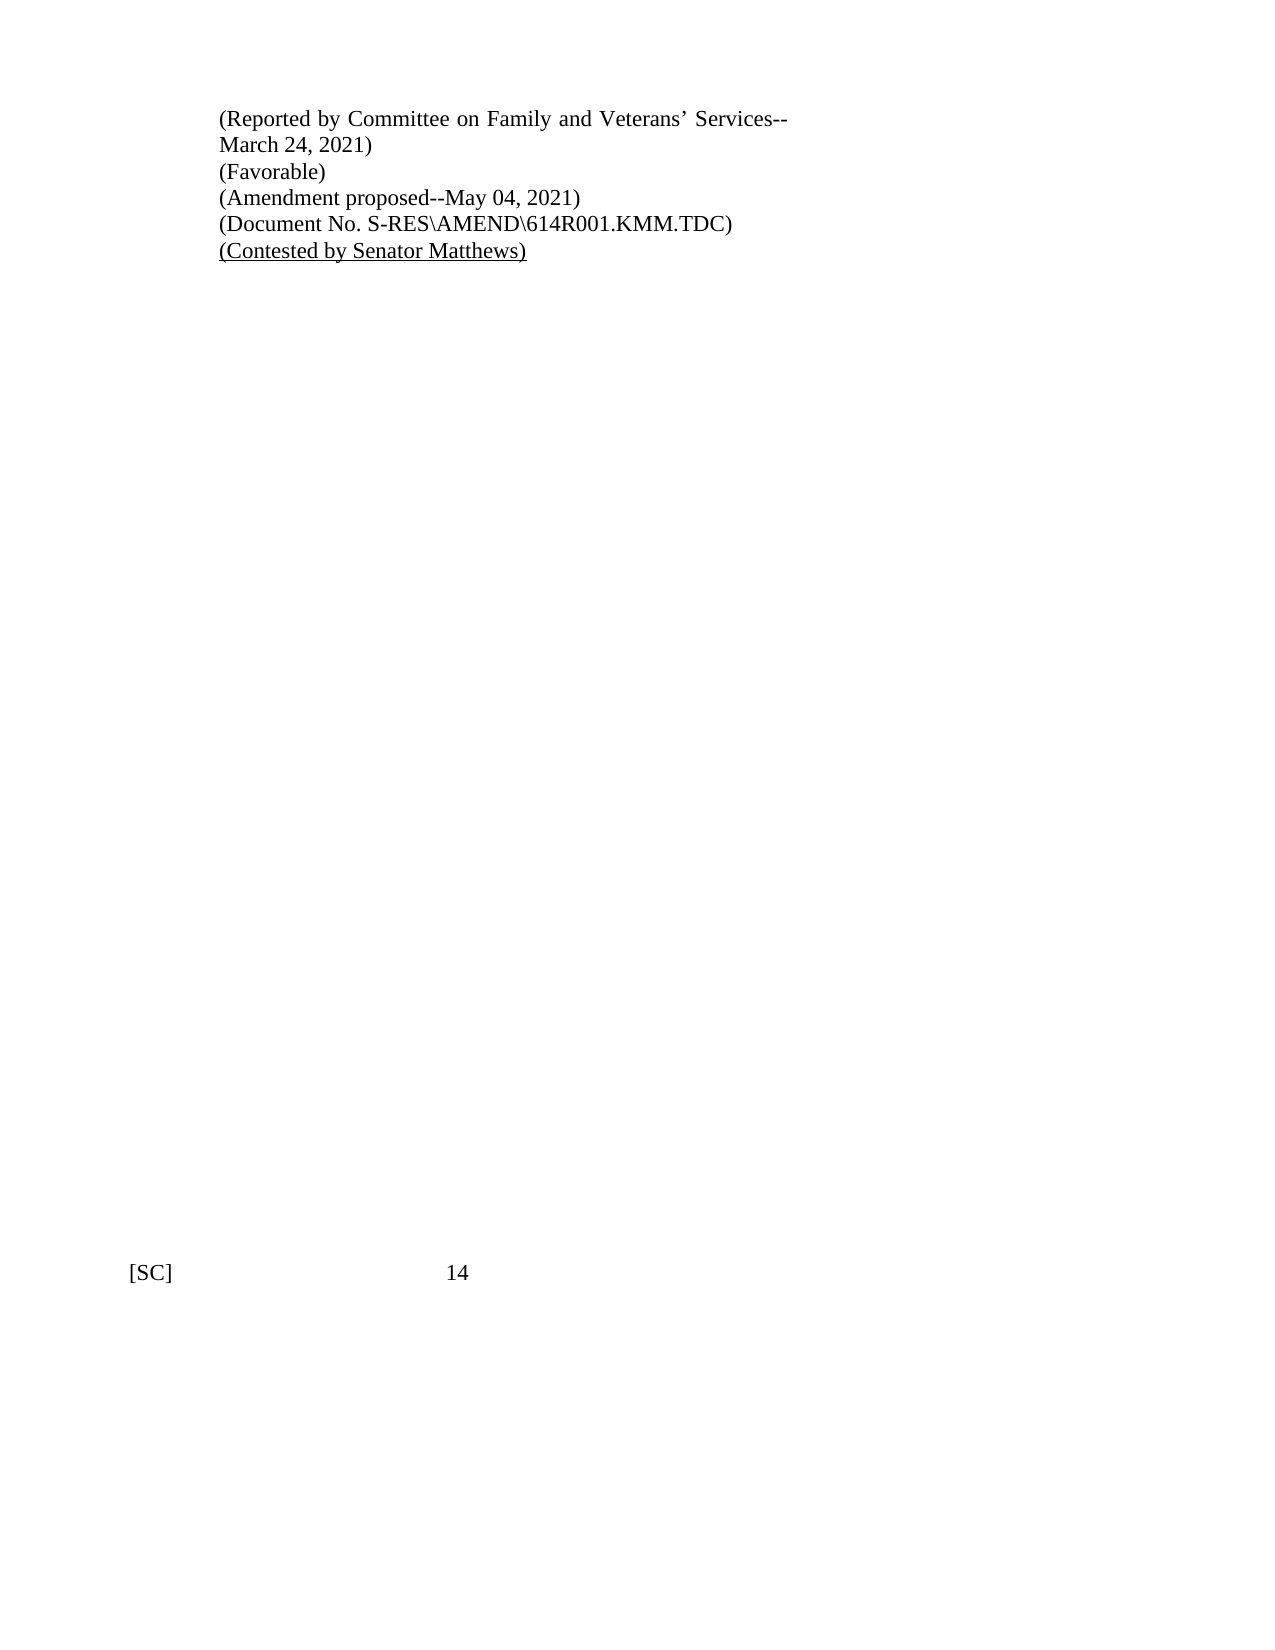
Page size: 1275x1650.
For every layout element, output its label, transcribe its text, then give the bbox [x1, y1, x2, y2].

text (Amendment proposed--May 04, 2021) [219, 184, 789, 210]
text (Document No. S-RES\AMEND\614R001.KMM.TDC) [219, 210, 789, 237]
text (Reported by Committee on Family and Veterans’ Services--March 24, 2021) [219, 105, 789, 158]
text (Contested by Senator Matthews) [219, 237, 789, 263]
text (Favorable) [219, 158, 789, 184]
